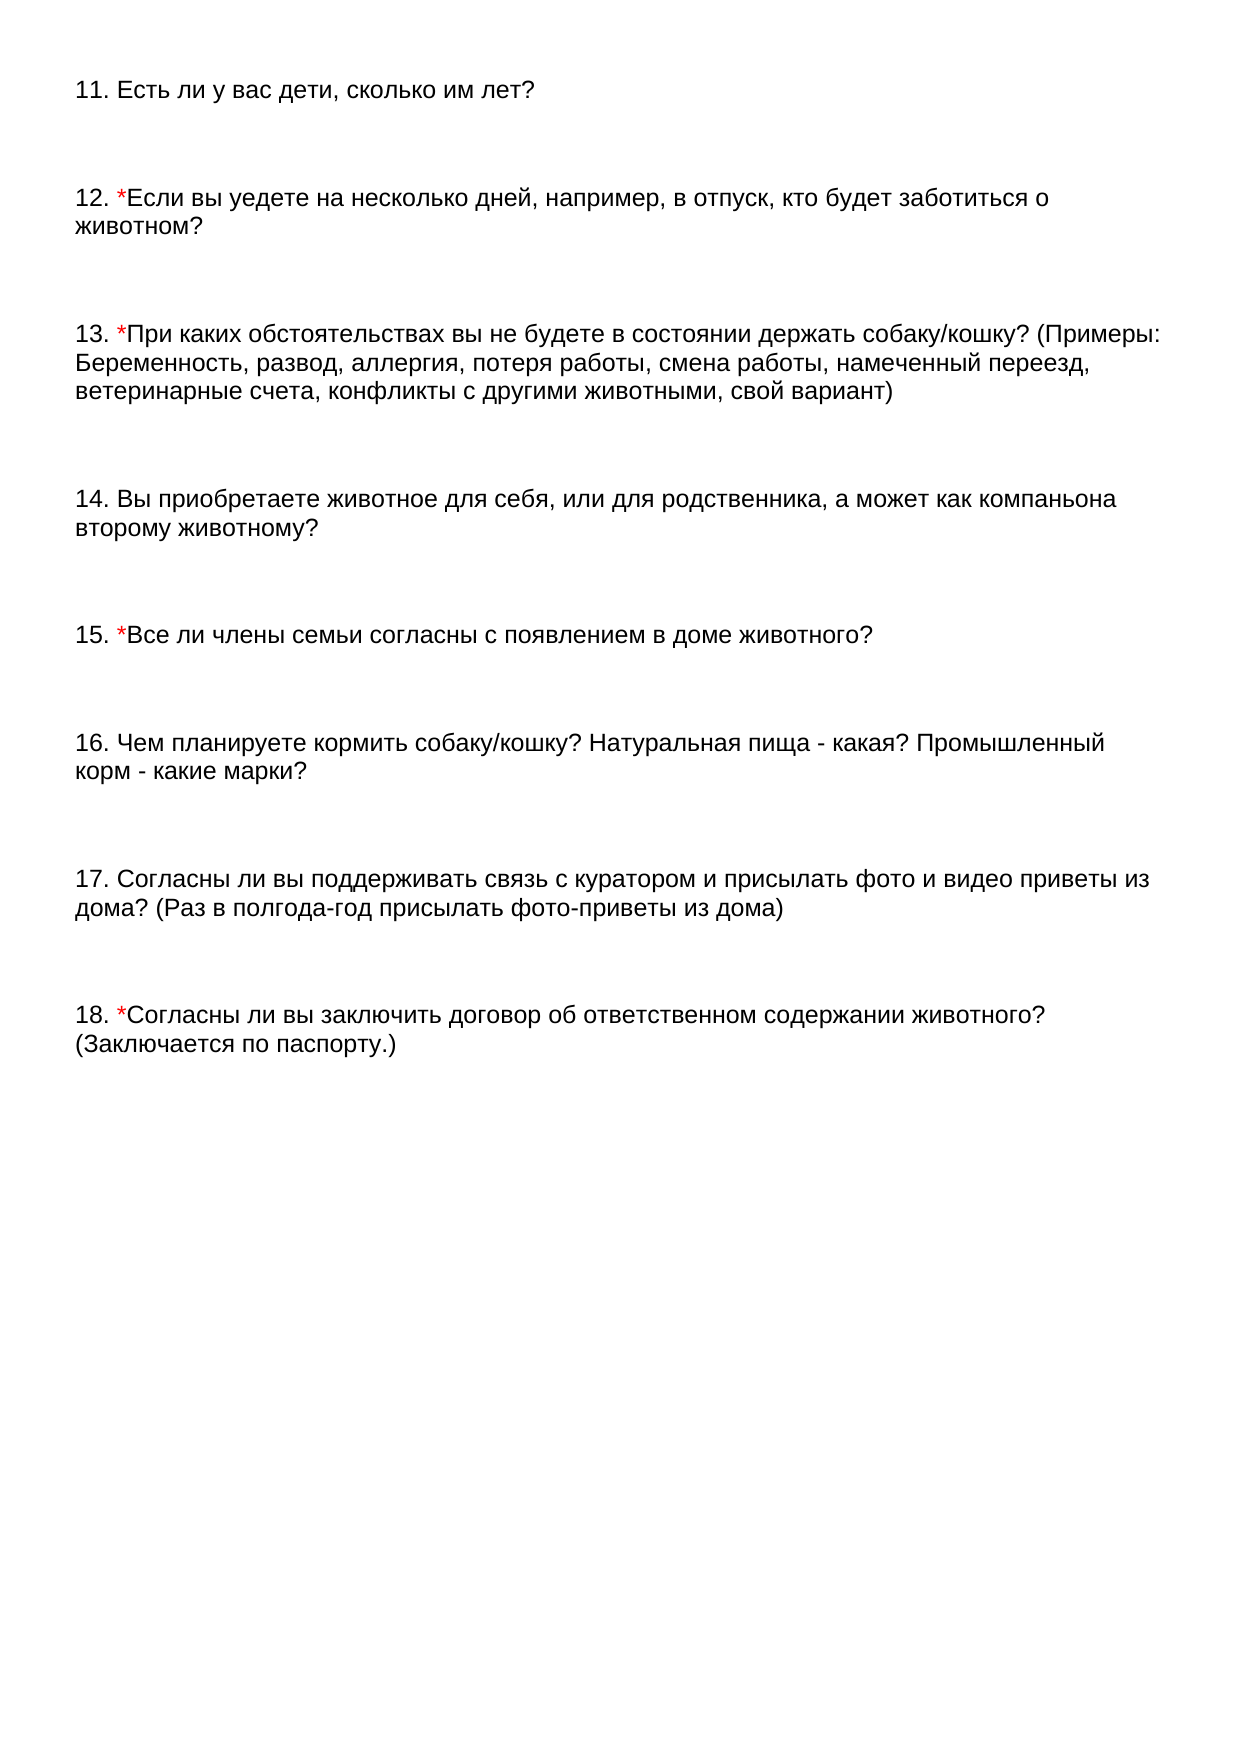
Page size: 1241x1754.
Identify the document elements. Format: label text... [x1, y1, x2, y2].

text 15. *Все ли члены семьи согласны с появлением в доме животного? [75, 620, 1165, 649]
text 13. *При каких обстоятельствах вы не будете в состоянии держать собаку/кошку? (Примеры: Беременность, развод, аллергия, потеря работы, смена работы, намеченный переезд, ветеринарные счета, конфликты с другими животными, свой вариант) [75, 319, 1165, 405]
text 12. *Если вы уедете на несколько дней, например, в отпуск, кто будет заботиться о животном? [75, 182, 1165, 240]
text 11. Есть ли у вас дети, сколько им лет? [75, 75, 1165, 104]
text 18. *Согласны ли вы заключить договор об ответственном содержании животного? (Заключается по паспорту.) [75, 1000, 1165, 1057]
text 14. Вы приобретаете животное для себя, или для родственника, а может как компаньона второму животному? [75, 484, 1165, 541]
text 16. Чем планируете кормить собаку/кошку? Натуральная пища - какая? Промышленный корм - какие марки? [75, 727, 1165, 785]
text 17. Согласны ли вы поддерживать связь с куратором и присылать фото и видео приветы из дома? (Раз в полгода-год присылать фото-приветы из дома) [75, 864, 1165, 921]
